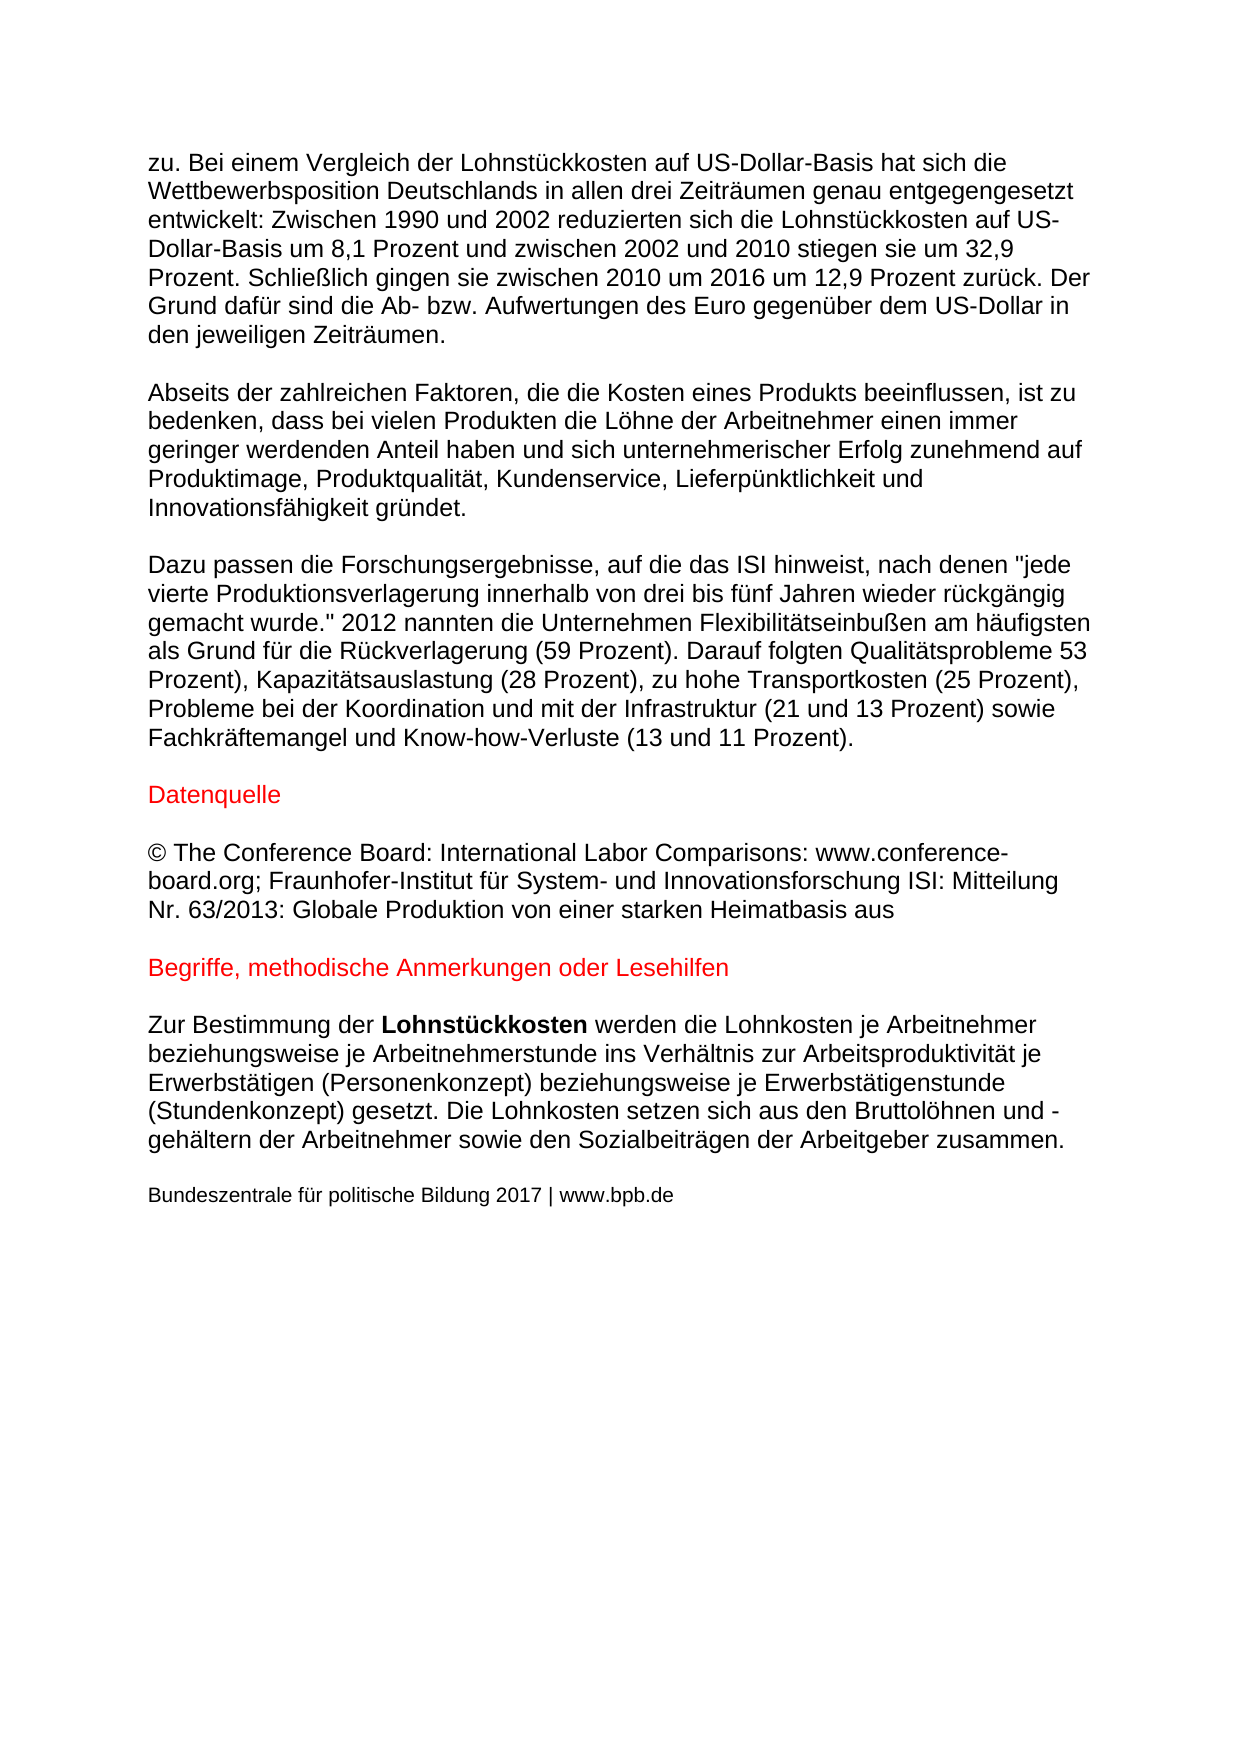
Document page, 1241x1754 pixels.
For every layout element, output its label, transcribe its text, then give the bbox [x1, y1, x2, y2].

text Dazu passen die Forschungsergebnisse, auf die das ISI hinweist, nach denen "jede vierte Produktionsverlagerung innerhalb von drei bis fünf Jahren wieder rückgängig gemacht wurde." 2012 nannten die Unternehmen Flexibilitätseinbußen am häufigsten als Grund für die Rückverlagerung (59 Prozent). Darauf folgten Qualitätsprobleme 53 Prozent), Kapazitätsauslastung (28 Prozent), zu hohe Transportkosten (25 Prozent), Probleme bei der Koordination und mit der Infrastruktur (21 und 13 Prozent) sowie Fachkräftemangel und Know-how-Verluste (13 und 11 Prozent). [148, 550, 1093, 751]
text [148, 148, 1093, 349]
text Datenquelle [148, 780, 1093, 809]
text Abseits der zahlreichen Faktoren, die die Kosten eines Produkts beeinflussen, ist zu bedenken, dass bei vielen Produkten die Löhne der Arbeitnehmer einen immer geringer werdenden Anteil haben und sich unternehmerischer Erfolg zunehmend auf Produktimage, Produktqualität, Kundenservice, Lieferpünktlichkeit und Innovationsfähigkeit gründet. [148, 378, 1093, 521]
text Bundeszentrale für politische Bildung 2017 | www.bpb.de [148, 1183, 1093, 1207]
text © The Conference Board: International Labor Comparisons: www.conference-board.org; Fraunhofer-Institut für System- und Innovationsforschung ISI: Mitteilung Nr. 63/2013: Globale Produktion von einer starken Heimatbasis aus [148, 838, 1093, 924]
text Begriffe, methodische Anmerkungen oder Lesehilfen [148, 953, 1093, 981]
text Zur Bestimmung der Lohnstückkosten werden die Lohnkosten je Arbeitnehmer beziehungsweise je Arbeitnehmerstunde ins Verhältnis zur Arbeitsproduktivität je Erwerbstätigen (Personenkonzept) beziehungsweise je Erwerbstätigenstunde (Stundenkonzept) gesetzt. Die Lohnkosten setzen sich aus den Bruttolöhnen und -gehältern der Arbeitnehmer sowie den Sozialbeiträgen der Arbeitgeber zusammen. [148, 1010, 1093, 1154]
